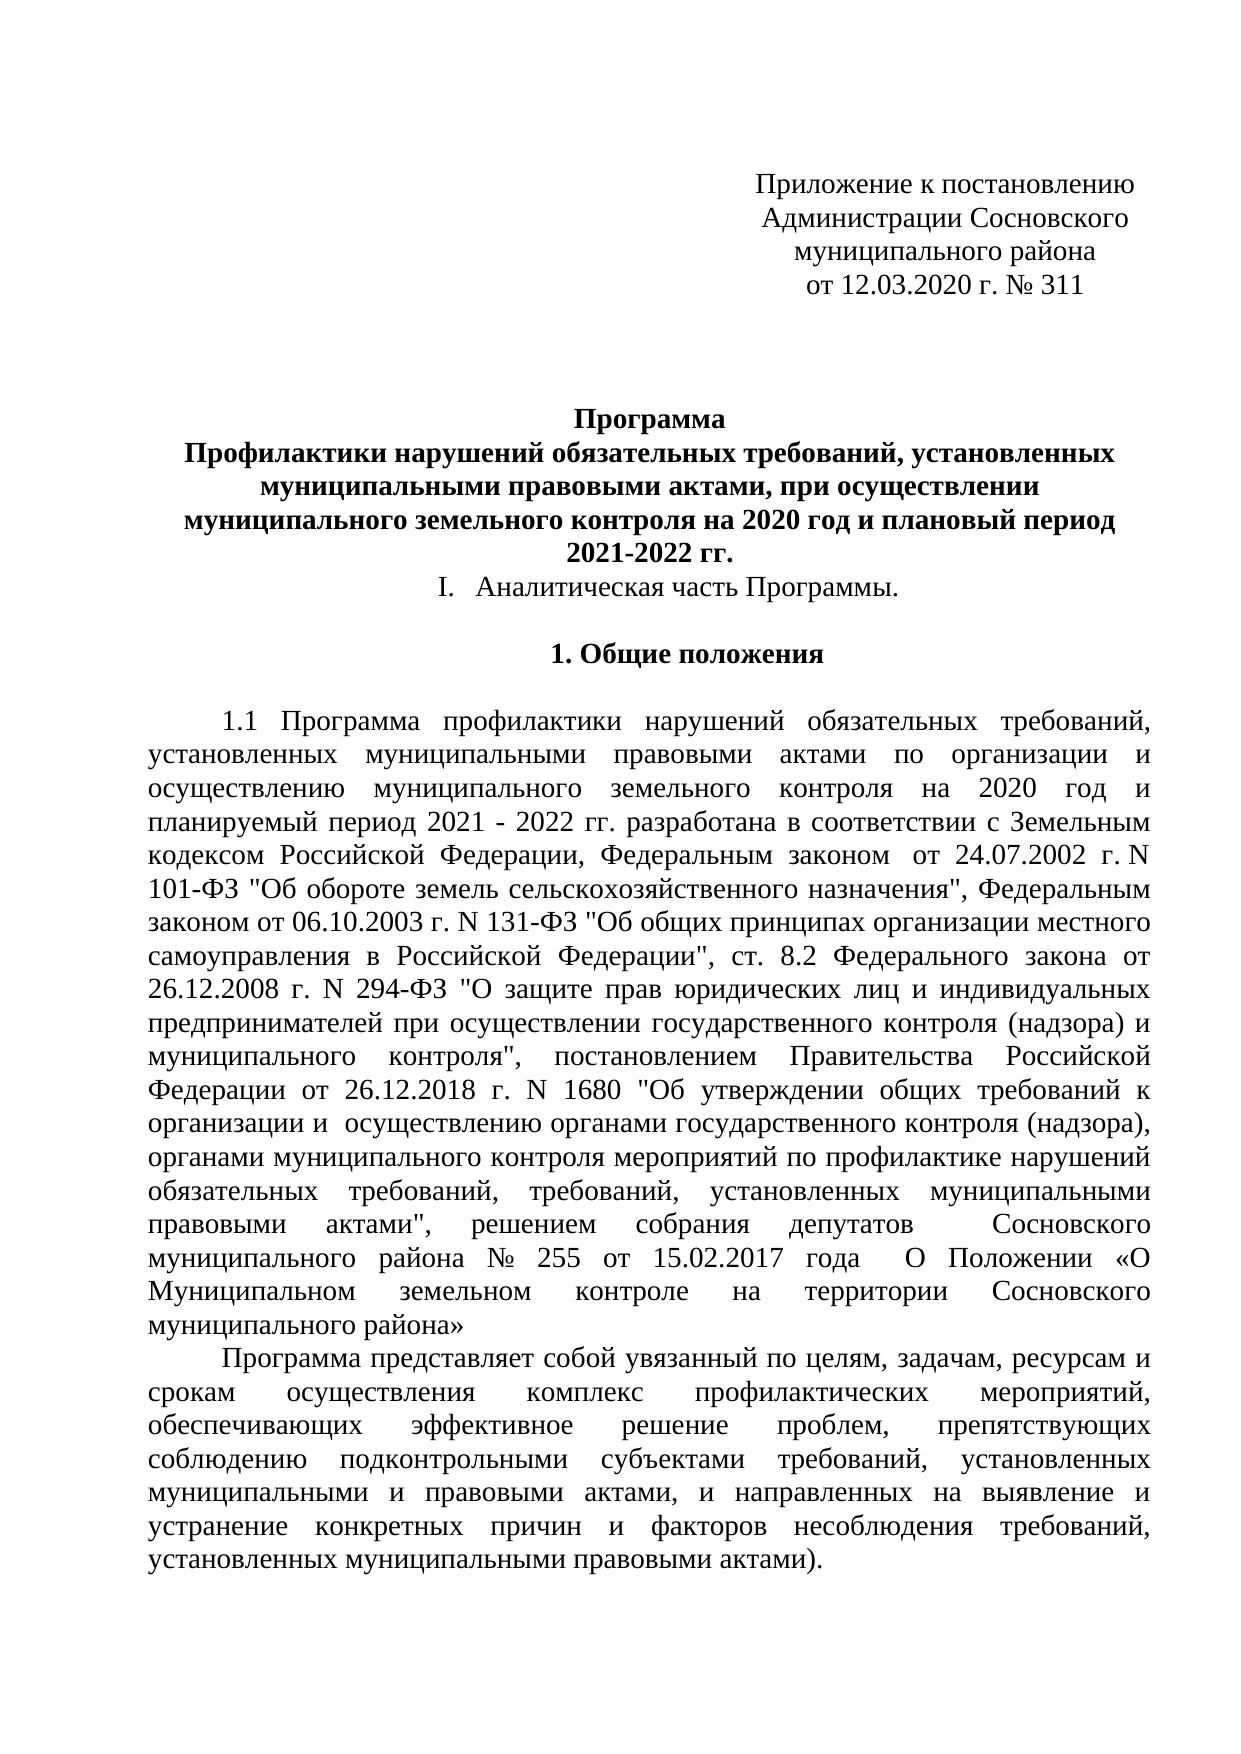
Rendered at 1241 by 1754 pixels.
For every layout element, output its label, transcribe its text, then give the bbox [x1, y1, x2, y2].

text Приложение к постановлению [738, 166, 1152, 200]
text от 12.03.2020 г. № 311 [738, 267, 1152, 301]
text Программа представляет собой увязанный по целям, задачам, ресурсам и срокам осуществления комплекс профилактических мероприятий, обеспечивающих эффективное решение проблем, препятствующих соблюдению подконтрольными субъектами требований, установленных муниципальными и правовыми актами, и направленных на выявление и устранение конкретных причин и факторов несоблюдения требований, установленных муниципальными правовыми актами). [148, 1340, 1152, 1575]
list 1. Общие положения [223, 636, 1152, 669]
list Аналитическая часть Программы. [185, 569, 1152, 602]
text Программа [148, 401, 1152, 435]
text Профилактики нарушений обязательных требований, установленных муниципальными правовыми актами, при осуществлении муниципального земельного контроля на 2020 год и плановый период 2021-2022 гг. [148, 435, 1152, 569]
text 1.1 Программа профилактики нарушений обязательных требований, установленных муниципальными правовыми актами по организации и осуществлению муниципального земельного контроля на 2020 год и планируемый период 2021 - 2022 гг. разработана в соответствии с Земельным кодексом Российской Федерации, Федеральным законом от 24.07.2002 г. N 101-ФЗ "Об обороте земель сельскохозяйственного назначения", Федеральным законом от 06.10.2003 г. N 131-ФЗ "Об общих принципах организации местного самоуправления в Российской Федерации", ст. 8.2 Федерального закона от 26.12.2008 г. N 294-ФЗ "О защите прав юридических лиц и индивидуальных предпринимателей при осуществлении государственного контроля (надзора) и муниципального контроля", постановлением Правительства Российской Федерации от 26.12.2018 г. N 1680 "Об утверждении общих требований к организации и осуществлению органами государственного контроля (надзора), органами муниципального контроля мероприятий по профилактике нарушений обязательных требований, требований, установленных муниципальными правовыми актами", решением собрания депутатов Сосновского муниципального района № 255 от 15.02.2017 года О Положении «О Муниципальном земельном контроле на территории Сосновского муниципального района» [148, 703, 1152, 1340]
text Администрации Сосновского муниципального района [738, 200, 1152, 267]
